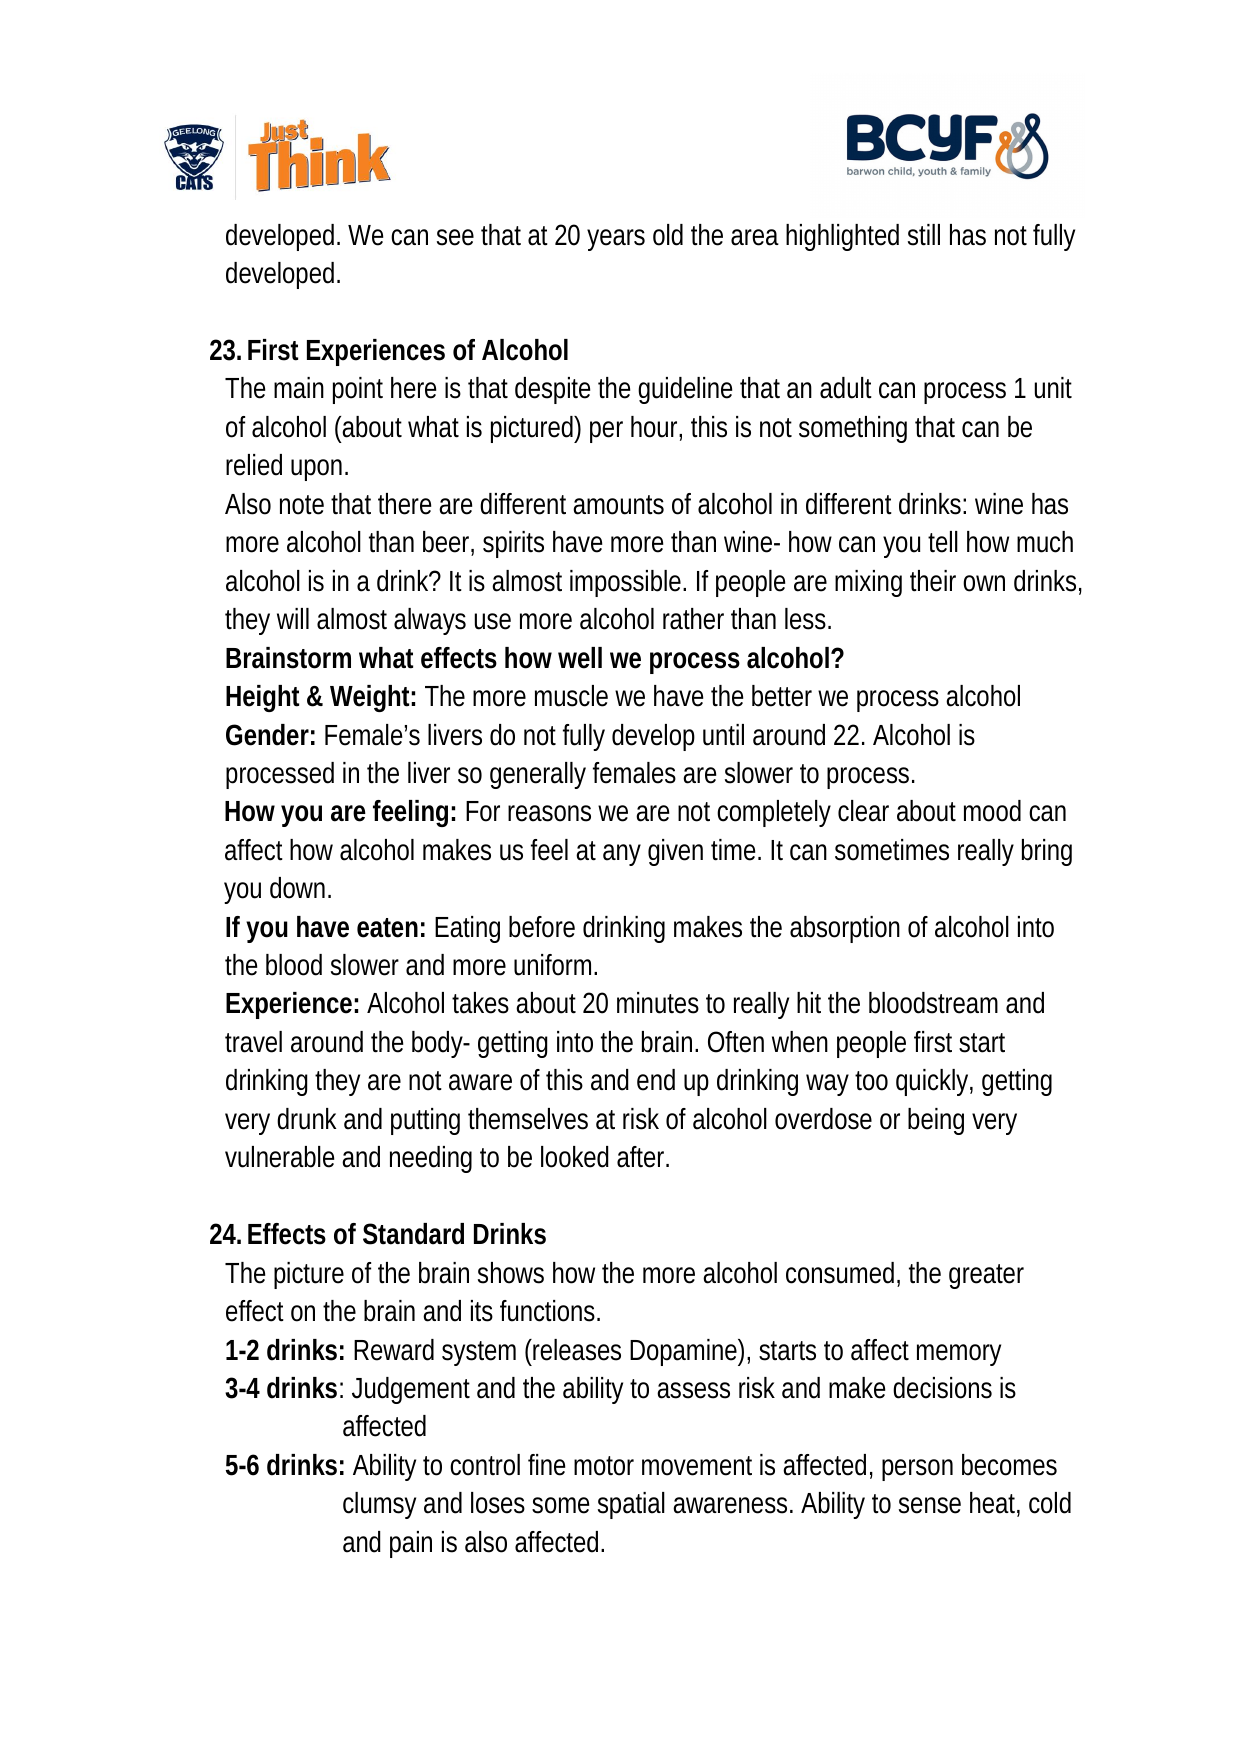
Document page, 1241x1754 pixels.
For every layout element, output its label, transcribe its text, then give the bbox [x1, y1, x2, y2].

list Also note that there are different amounts of alcohol in different drinks: wine has more alcohol than beer, spirits have more than wine- how can you tell how much alcohol is in a drink? It is almost impossible. If people are mixing their own drinks, they will almost always use more alcohol rather than less. [225, 487, 1090, 636]
list If you have eaten: Eating before drinking makes the absorption of alcohol into the blood slower and more uniform. [225, 910, 1090, 982]
list 1-2 drinks: Reward system (releases Dopamine), starts to affect memory [225, 1333, 1090, 1366]
list Gender: Female’s livers do not fully develop until around 22. Alcohol is processed in the liver so generally females are slower to process. [225, 718, 1090, 789]
list The picture of the brain shows how the more alcohol consumed, the greater effect on the brain and its functions. [225, 1256, 1090, 1328]
list Experience: Alcohol takes about 20 minutes to really hit the bloodstream and travel around the body- getting into the brain. Often when people first start drinking they are not aware of this and end up drinking way too quickly, getting very drunk and putting themselves at risk of alcohol overdose or being very vulnerable and needing to be looked after. [225, 987, 1090, 1174]
list The main point here is that despite the guideline that an adult can process 1 unit of alcohol (about what is pictured) per hour, this is not something that can be relied upon. [225, 372, 1090, 482]
list Height & Weight: The more muscle we have the better we process alcohol [225, 679, 1090, 713]
list 3-4 drinks: Judgement and the ability to assess risk and make decisions is affected [225, 1371, 1090, 1443]
picture [150, 90, 402, 218]
list 5-6 drinks: Ability to control fine motor movement is affected, person becomes clumsy and loses some spatial awareness. Ability to sense heat, cold and pain is also affected. [225, 1448, 1090, 1558]
picture [810, 73, 1085, 218]
list Effects of Standard Drinks [209, 1217, 1090, 1251]
list How you are feeling: For reasons we are not completely clear about mood can affect how alcohol makes us feel at any given time. It can sometimes really bring you down. [224, 794, 1090, 905]
list Brainstorm what effects how well we process alcohol? [225, 641, 1090, 674]
list First Experiences of Alcohol [209, 333, 1090, 367]
